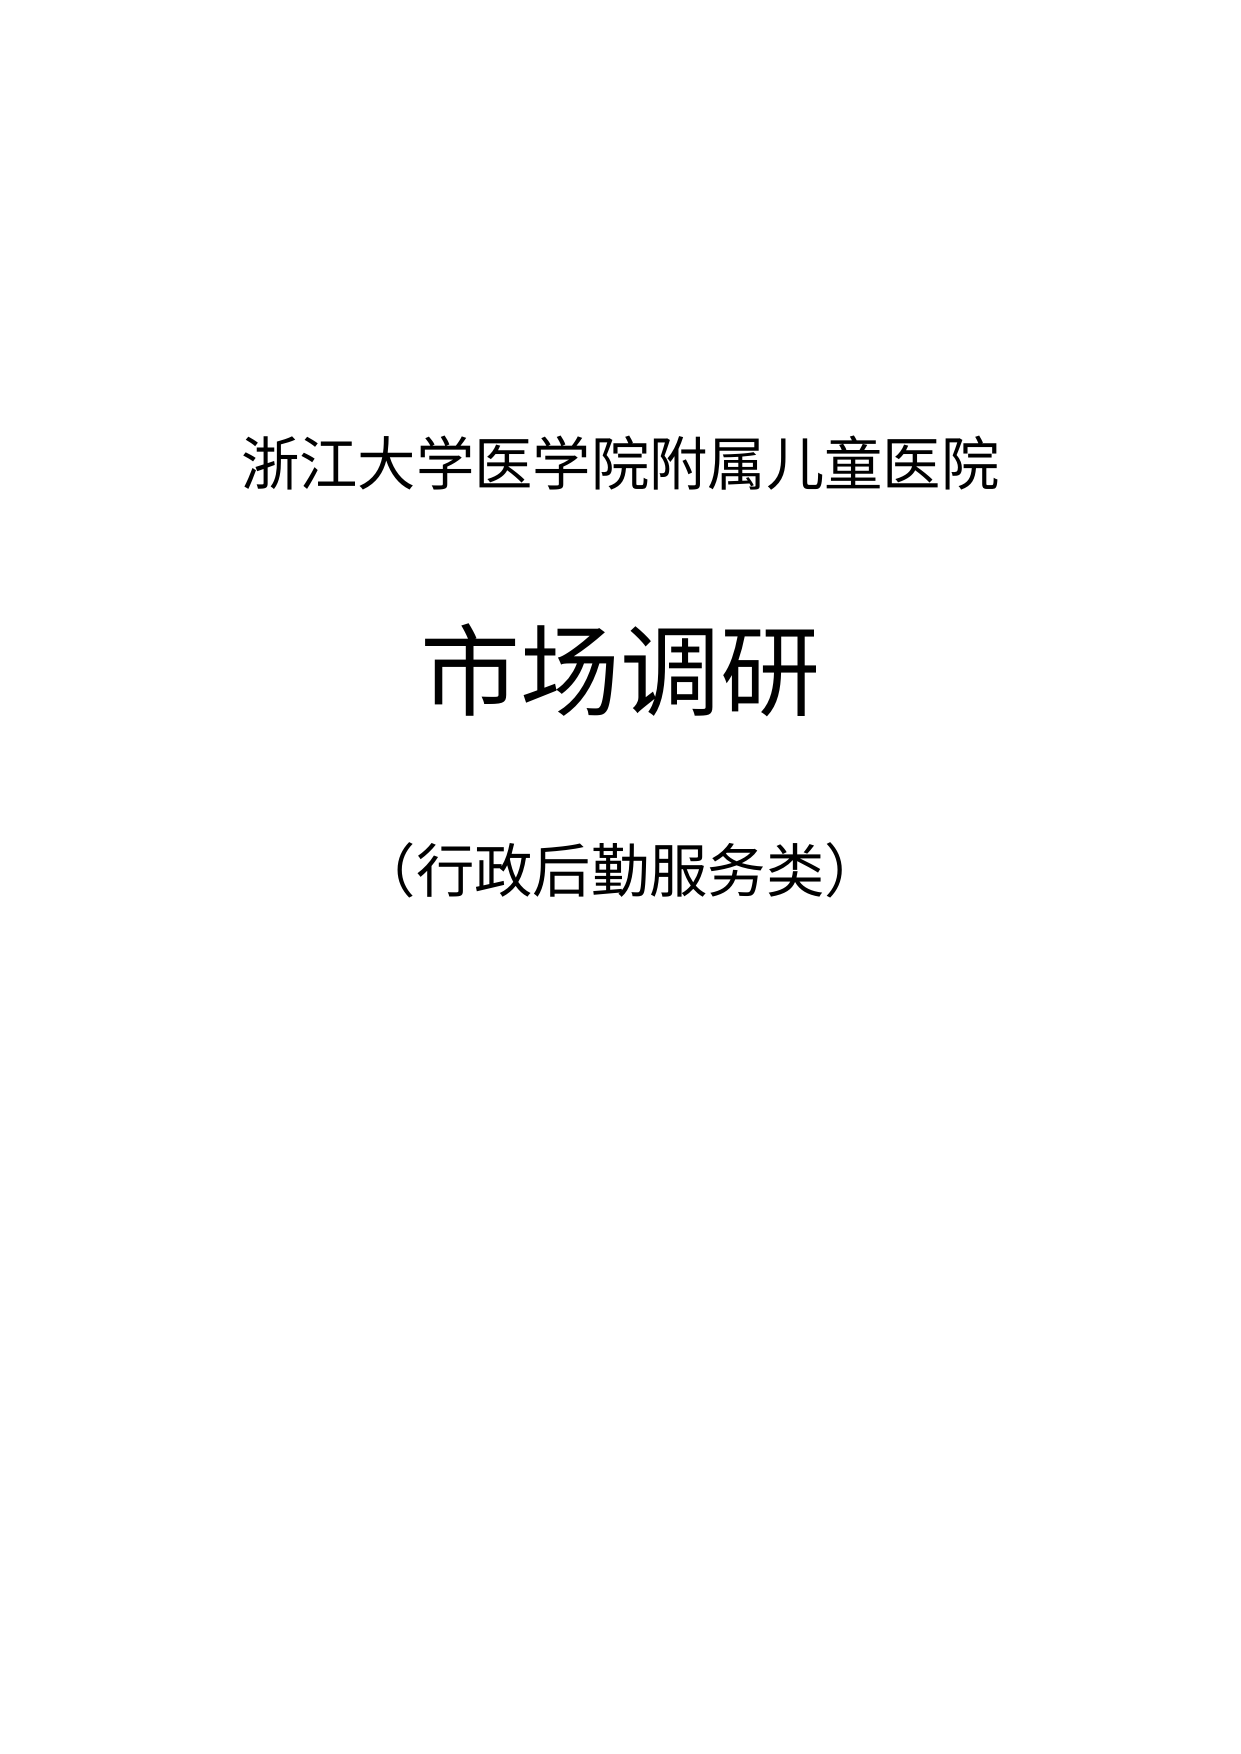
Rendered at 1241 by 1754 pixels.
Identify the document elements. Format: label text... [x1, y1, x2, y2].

text 浙江大学医学院附属儿童医院 [187, 411, 1053, 509]
text （行政后勤服务类） [187, 818, 1053, 916]
text 市场调研 [187, 583, 1053, 746]
